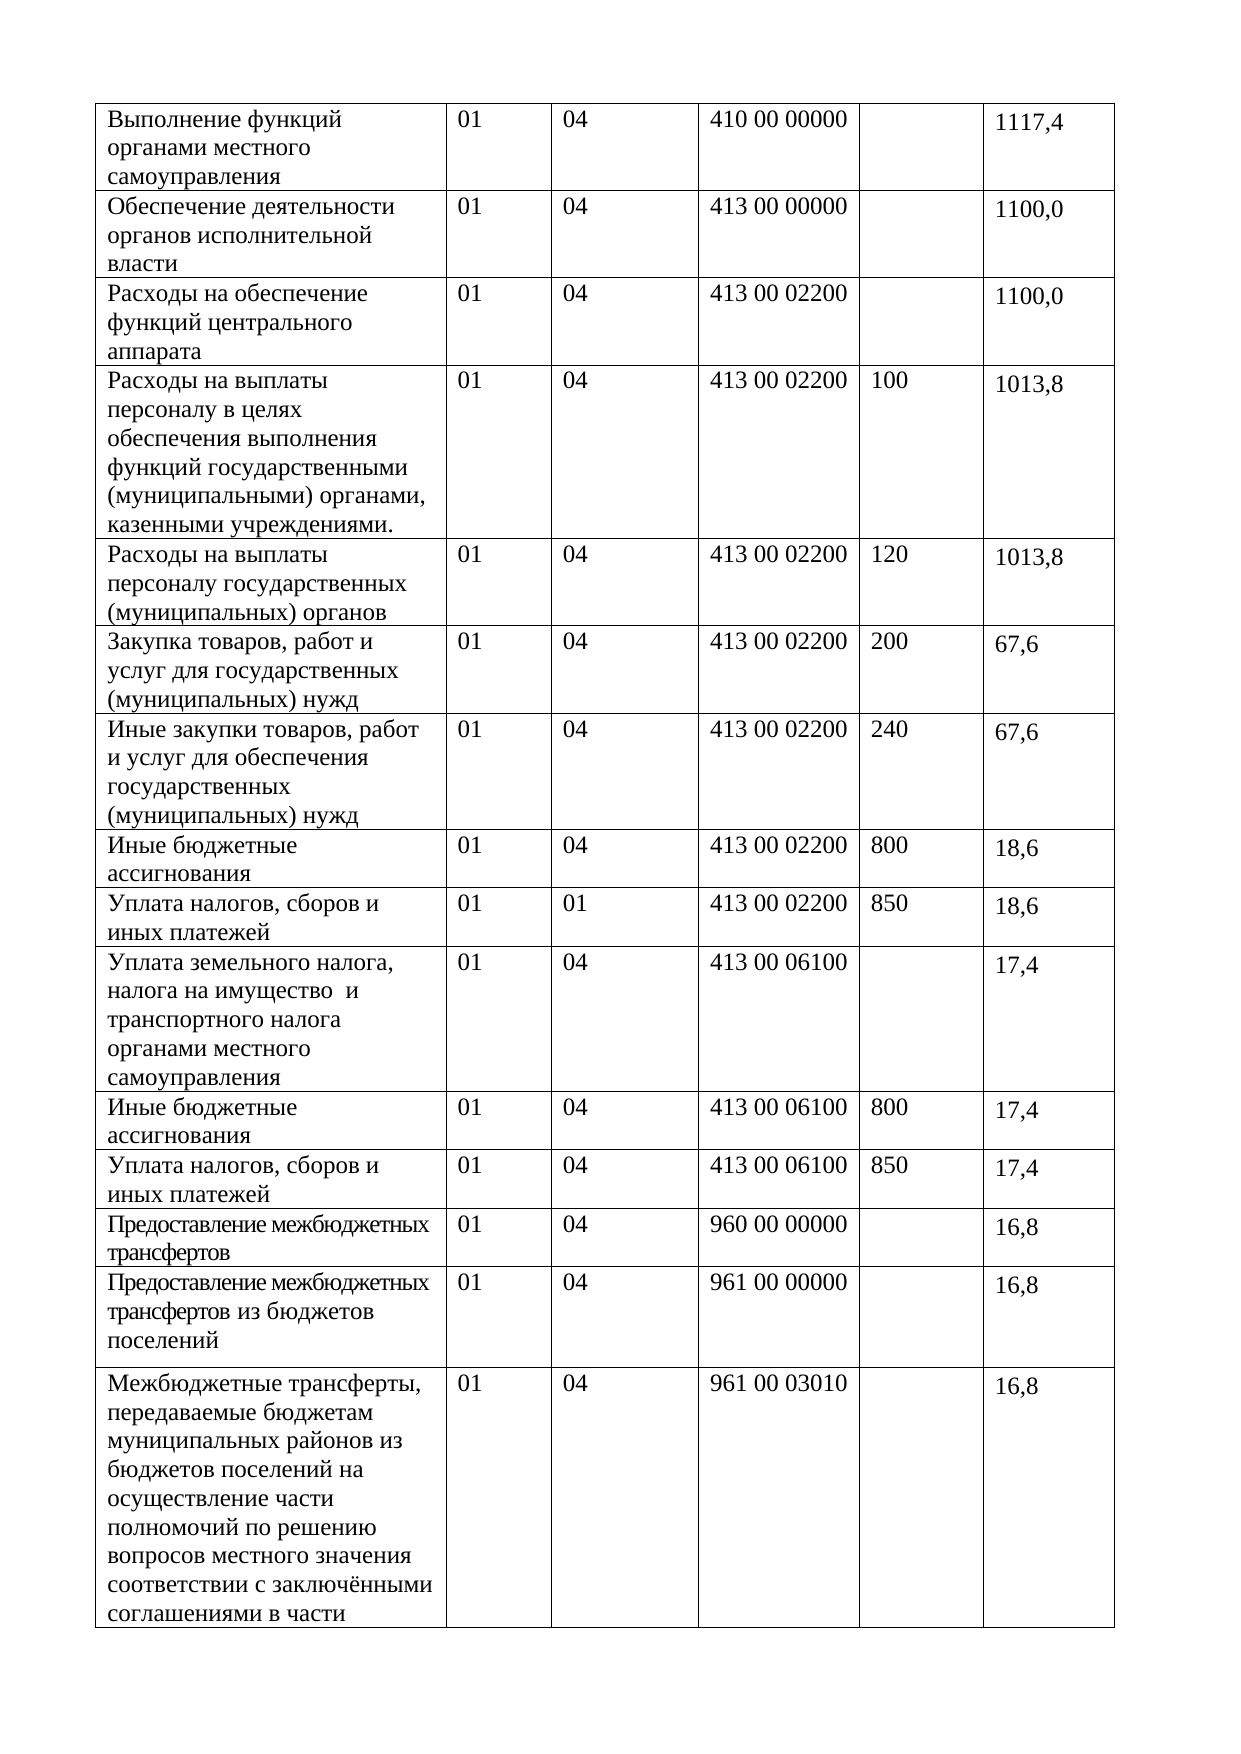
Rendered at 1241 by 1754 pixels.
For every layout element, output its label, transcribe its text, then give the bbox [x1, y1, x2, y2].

table_cell 961 00 00000 [699, 1267, 859, 1367]
table_cell [860, 1368, 983, 1627]
table_cell 67,6 [984, 626, 1114, 713]
table_cell 04 [552, 104, 698, 190]
table_cell 04 [552, 366, 698, 538]
table_cell 413 00 02200 [699, 830, 859, 887]
table_cell Уплата земельного налога, налога на имущество и транспортного налога органами местного самоуправления [96, 947, 446, 1091]
table_cell 961 00 03010 [699, 1368, 859, 1627]
table_cell 850 [860, 1150, 983, 1208]
table_cell 04 [552, 714, 698, 829]
table_cell Предоставление межбюджетных трансфертов из бюджетов поселений [96, 1267, 446, 1367]
table_cell Расходы на выплаты персоналу в целях обеспечения выполнения функций государственными (муниципальными) органами, казенными учреждениями. [96, 366, 446, 538]
table_cell Закупка товаров, работ и услуг для государственных (муниципальных) нужд [96, 626, 446, 713]
table_cell 413 00 06100 [699, 947, 859, 1091]
table_cell 01 [447, 626, 551, 713]
table_cell 16,8 [984, 1267, 1114, 1367]
table_cell 01 [447, 1368, 551, 1627]
table_cell 413 00 02200 [699, 888, 859, 946]
table_cell 01 [447, 1150, 551, 1208]
table_cell 01 [447, 830, 551, 887]
table_cell 240 [860, 714, 983, 829]
table_cell 413 00 00000 [699, 191, 859, 277]
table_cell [96, 1368, 446, 1627]
table_cell Иные бюджетные ассигнования [96, 1092, 446, 1149]
table_cell 413 00 06100 [699, 1092, 859, 1149]
table_cell 18,6 [984, 830, 1114, 887]
table_cell 413 00 06100 [699, 1150, 859, 1208]
table_cell 413 00 02200 [699, 714, 859, 829]
table_cell 04 [552, 191, 698, 277]
table_cell 01 [447, 1092, 551, 1149]
table_cell 67,6 [984, 714, 1114, 829]
table_cell 04 [552, 278, 698, 364]
table_cell Иные закупки товаров, работ и услуг для обеспечения государственных (муниципальных) нужд [96, 714, 446, 829]
table_cell [860, 1267, 983, 1367]
table_cell 120 [860, 539, 983, 625]
table_cell Выполнение функций органами местного самоуправления [96, 104, 446, 190]
table_cell 01 [447, 1209, 551, 1266]
table_cell 01 [447, 947, 551, 1091]
table_cell 16,8 [984, 1368, 1114, 1627]
table_cell [860, 278, 983, 364]
table_cell Расходы на выплаты персоналу государственных (муниципальных) органов [96, 539, 446, 625]
table_cell 800 [860, 1092, 983, 1149]
table_cell Расходы на обеспечение функций центрального аппарата [96, 278, 446, 364]
table_cell 850 [860, 888, 983, 946]
table_cell 1100,0 [984, 278, 1114, 364]
table_cell 200 [860, 626, 983, 713]
table_cell 04 [552, 1209, 698, 1266]
table_cell 01 [447, 1267, 551, 1367]
table_cell 413 00 02200 [699, 278, 859, 364]
table_cell 01 [552, 888, 698, 946]
table_cell 04 [552, 1267, 698, 1367]
table_cell 100 [860, 366, 983, 538]
table_cell 410 00 00000 [699, 104, 859, 190]
table_cell [860, 104, 983, 190]
table_cell 01 [447, 539, 551, 625]
table_cell 1117,4 [984, 104, 1114, 190]
table_cell [860, 1209, 983, 1266]
table_cell 01 [447, 366, 551, 538]
table_cell 01 [447, 888, 551, 946]
table_cell 04 [552, 1150, 698, 1208]
table_cell 960 00 00000 [699, 1209, 859, 1266]
table_cell Предоставление межбюджетных трансфертов [96, 1209, 446, 1266]
table_cell Обеспечение деятельности органов исполнительной власти [96, 191, 446, 277]
table_cell 18,6 [984, 888, 1114, 946]
table_cell 04 [552, 1092, 698, 1149]
table_cell 04 [552, 830, 698, 887]
table_cell [860, 947, 983, 1091]
table_cell Уплата налогов, сборов и иных платежей [96, 888, 446, 946]
table_cell 413 00 02200 [699, 366, 859, 538]
table_cell 1100,0 [984, 191, 1114, 277]
table_cell 04 [552, 539, 698, 625]
table_cell 04 [552, 626, 698, 713]
table_cell 1013,8 [984, 366, 1114, 538]
table_cell Иные бюджетные ассигнования [96, 830, 446, 887]
table_cell 17,4 [984, 1092, 1114, 1149]
table_cell 413 00 02200 [699, 539, 859, 625]
table_cell 01 [447, 104, 551, 190]
table_cell 1013,8 [984, 539, 1114, 625]
table_cell 800 [860, 830, 983, 887]
table_cell 17,4 [984, 947, 1114, 1091]
table_cell Уплата налогов, сборов и иных платежей [96, 1150, 446, 1208]
table_cell 01 [447, 714, 551, 829]
table_cell 01 [447, 278, 551, 364]
table_cell 413 00 02200 [699, 626, 859, 713]
table_cell 16,8 [984, 1209, 1114, 1266]
table_cell [860, 191, 983, 277]
table_cell 17,4 [984, 1150, 1114, 1208]
table_cell 04 [552, 1368, 698, 1627]
table_cell 04 [552, 947, 698, 1091]
table_cell 01 [447, 191, 551, 277]
